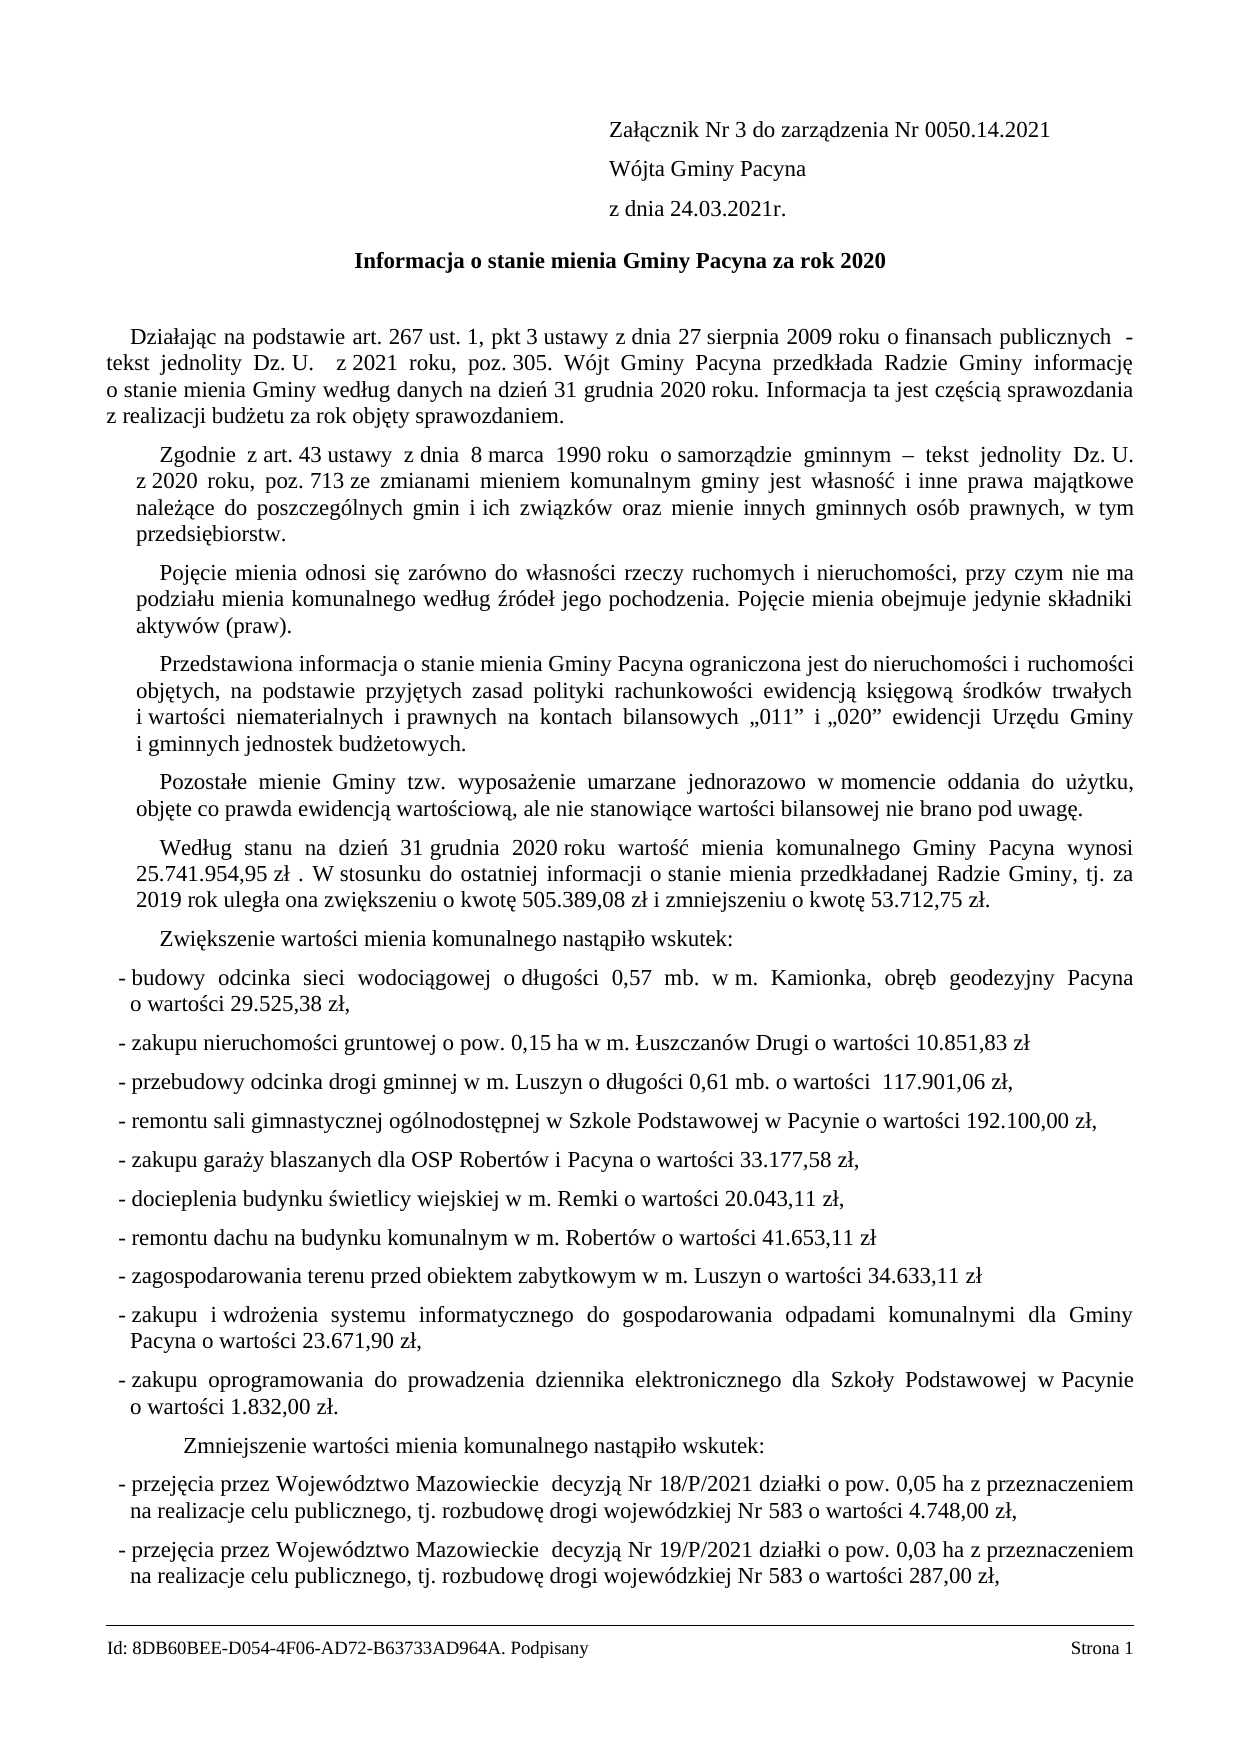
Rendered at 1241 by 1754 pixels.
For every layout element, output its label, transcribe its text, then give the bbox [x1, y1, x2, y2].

text - zakupu garaży blaszanych dla OSP Robertów i Pacyna o wartości 33.177,58 zł, [118, 1146, 1134, 1172]
text Według stanu na dzień 31 grudnia 2020 roku wartość mienia komunalnego Gminy Pacyna wynosi 25.741.954,95 zł . W stosunku do ostatniej informacji o stanie mienia przedkładanej Radzie Gminy, tj. za 2019 rok uległa ona zwiększeniu o kwotę 505.389,08 zł i zmniejszeniu o kwotę 53.712,75 zł. [136, 834, 1134, 913]
text Pojęcie mienia odnosi się zarówno do własności rzeczy ruchomych i nieruchomości, przy czym nie ma podziału mienia komunalnego według źródeł jego pochodzenia. Pojęcie mienia obejmuje jedynie składniki aktywów (praw). [136, 559, 1134, 638]
text Działając na podstawie art. 267 ust. 1, pkt 3 ustawy z dnia 27 sierpnia 2009 roku o finansach publicznych - tekst jednolity Dz. U. z 2021 roku, poz. 305. Wójt Gminy Pacyna przedkłada Radzie Gminy informację o stanie mienia Gminy według danych na dzień 31 grudnia 2020 roku. Informacja ta jest częścią sprawozdania z realizacji budżetu za rok objęty sprawozdaniem. [106, 323, 1134, 428]
text Zmniejszenie wartości mienia komunalnego nastąpiło wskutek: [159, 1432, 1134, 1458]
text - budowy odcinka sieci wodociągowej o długości 0,57 mb. w m. Kamionka, obręb geodezyjny Pacyna o wartości 29.525,38 zł, [118, 964, 1134, 1017]
text Przedstawiona informacja o stanie mienia Gminy Pacyna ograniczona jest do nieruchomości i ruchomości objętych, na podstawie przyjętych zasad polityki rachunkowości ewidencją księgową środków trwałych i wartości niematerialnych i prawnych na kontach bilansowych „011” i „020” ewidencji Urzędu Gminy i gminnych jednostek budżetowych. [136, 651, 1134, 756]
text - przejęcia przez Województwo Mazowieckie decyzją Nr 19/P/2021 działki o pow. 0,03 ha z przeznaczeniem na realizacje celu publicznego, tj. rozbudowę drogi wojewódzkiej Nr 583 o wartości 287,00 zł, [118, 1536, 1134, 1588]
text Zwiększenie wartości mienia komunalnego nastąpiło wskutek: [136, 925, 1134, 952]
text - remontu sali gimnastycznej ogólnodostępnej w Szkole Podstawowej w Pacynie o wartości 192.100,00 zł, [118, 1107, 1134, 1133]
text Załącznik Nr 3 do zarządzenia Nr 0050.14.2021 Wójta Gminy Pacyna z dnia 24.03.2021r. [609, 116, 1134, 221]
text - zakupu nieruchomości gruntowej o pow. 0,15 ha w m. Łuszczanów Drugi o wartości 10.851,83 zł [118, 1029, 1134, 1056]
text - remontu dachu na budynku komunalnym w m. Robertów o wartości 41.653,11 zł [118, 1223, 1134, 1250]
text - przebudowy odcinka drogi gminnej w m. Luszyn o długości 0,61 mb. o wartości 117.901,06 zł, [118, 1068, 1134, 1094]
text - docieplenia budynku świetlicy wiejskiej w m. Remki o wartości 20.043,11 zł, [118, 1185, 1134, 1211]
text - zakupu oprogramowania do prowadzenia dziennika elektronicznego dla Szkoły Podstawowej w Pacynie o wartości 1.832,00 zł. [118, 1366, 1134, 1419]
text Pozostałe mienie Gminy tzw. wyposażenie umarzane jednorazowo w momencie oddania do użytku, objęte co prawda ewidencją wartościową, ale nie stanowiące wartości bilansowej nie brano pod uwagę. [136, 768, 1134, 821]
text Zgodnie z art. 43 ustawy z dnia 8 marca 1990 roku o samorządzie gminnym – tekst jednolity Dz. U. z 2020 roku, poz. 713 ze zmianami mieniem komunalnym gminy jest własność i inne prawa majątkowe należące do poszczególnych gmin i ich związków oraz mienie innych gminnych osób prawnych, w tym przedsiębiorstw. [136, 441, 1134, 546]
text - zagospodarowania terenu przed obiektem zabytkowym w m. Luszyn o wartości 34.633,11 zł [118, 1262, 1134, 1289]
text - zakupu i wdrożenia systemu informatycznego do gospodarowania odpadami komunalnymi dla Gminy Pacyna o wartości 23.671,90 zł, [118, 1301, 1134, 1354]
text - przejęcia przez Województwo Mazowieckie decyzją Nr 18/P/2021 działki o pow. 0,05 ha z przeznaczeniem na realizacje celu publicznego, tj. rozbudowę drogi wojewódzkiej Nr 583 o wartości 4.748,00 zł, [118, 1471, 1134, 1523]
text Informacja o stanie mienia Gminy Pacyna za rok 2020 [106, 247, 1134, 273]
